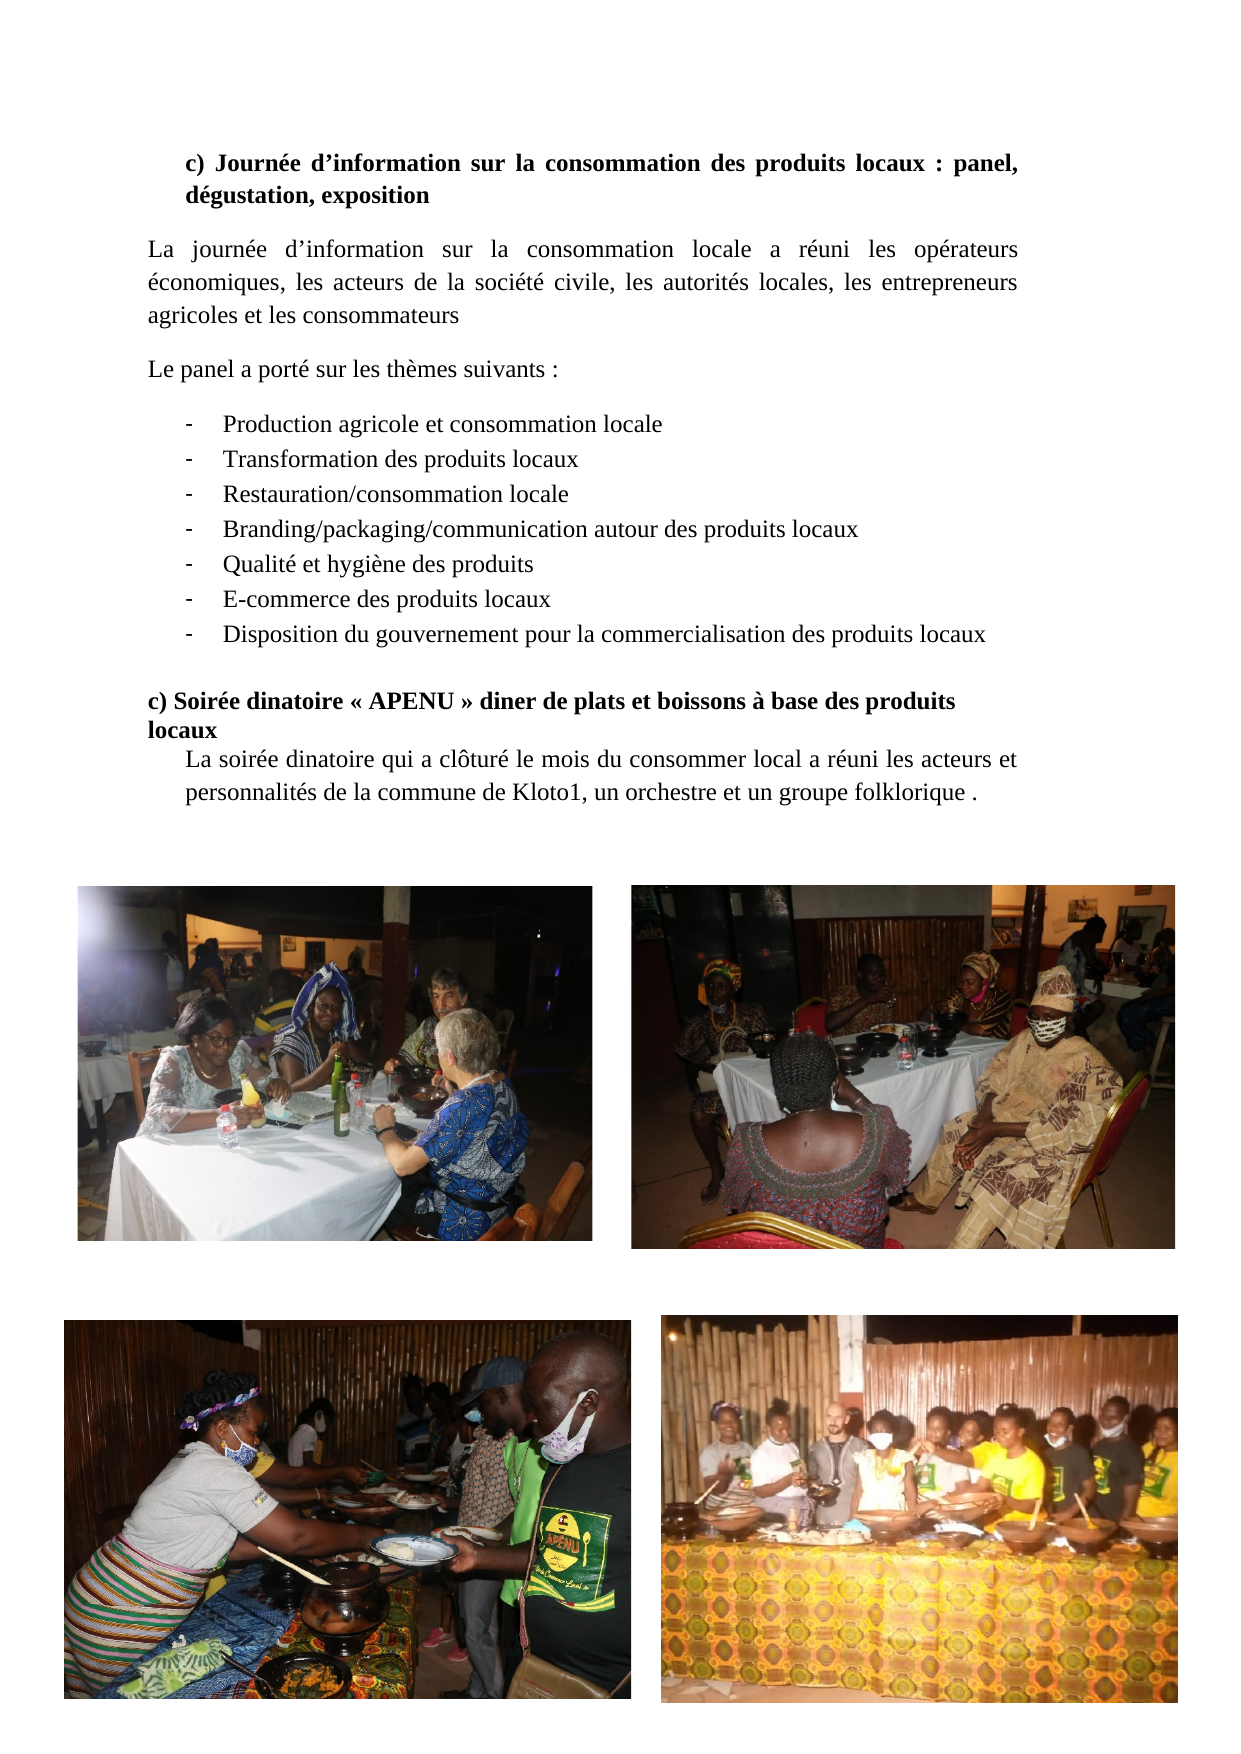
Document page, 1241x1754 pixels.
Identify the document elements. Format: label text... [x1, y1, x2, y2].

list E-commerce des produits locaux [185, 583, 1019, 614]
list Qualité et hygiène des produits [185, 548, 1019, 579]
text Le panel a porté sur les thèmes suivants : [148, 354, 1019, 383]
list Transformation des produits locaux [185, 443, 1019, 474]
list Restauration/consommation locale [185, 478, 1019, 509]
picture [631, 885, 1175, 1249]
picture [77, 886, 593, 1241]
text c) Soirée dinatoire « APENU » diner de plats et boissons à base des produits locaux [148, 686, 1019, 744]
list Disposition du gouvernement pour la commercialisation des produits locaux [185, 618, 1019, 649]
list Production agricole et consommation locale [185, 408, 1019, 439]
picture [64, 1320, 632, 1699]
text La journée d’information sur la consommation locale a réuni les opérateurs économiques, les acteurs de la société civile, les autorités locales, les entrepreneurs agricoles et les consommateurs [148, 234, 1019, 329]
text La soirée dinatoire qui a clôturé le mois du consommer local a réuni les acteurs et personnalités de la commune de Kloto1, un orchestre et un groupe folklorique . [185, 744, 1019, 806]
list Branding/packaging/communication autour des produits locaux [185, 513, 1019, 544]
picture [661, 1315, 1178, 1703]
text c) Journée d’information sur la consommation des produits locaux : panel, dégustation, exposition [185, 148, 1019, 209]
